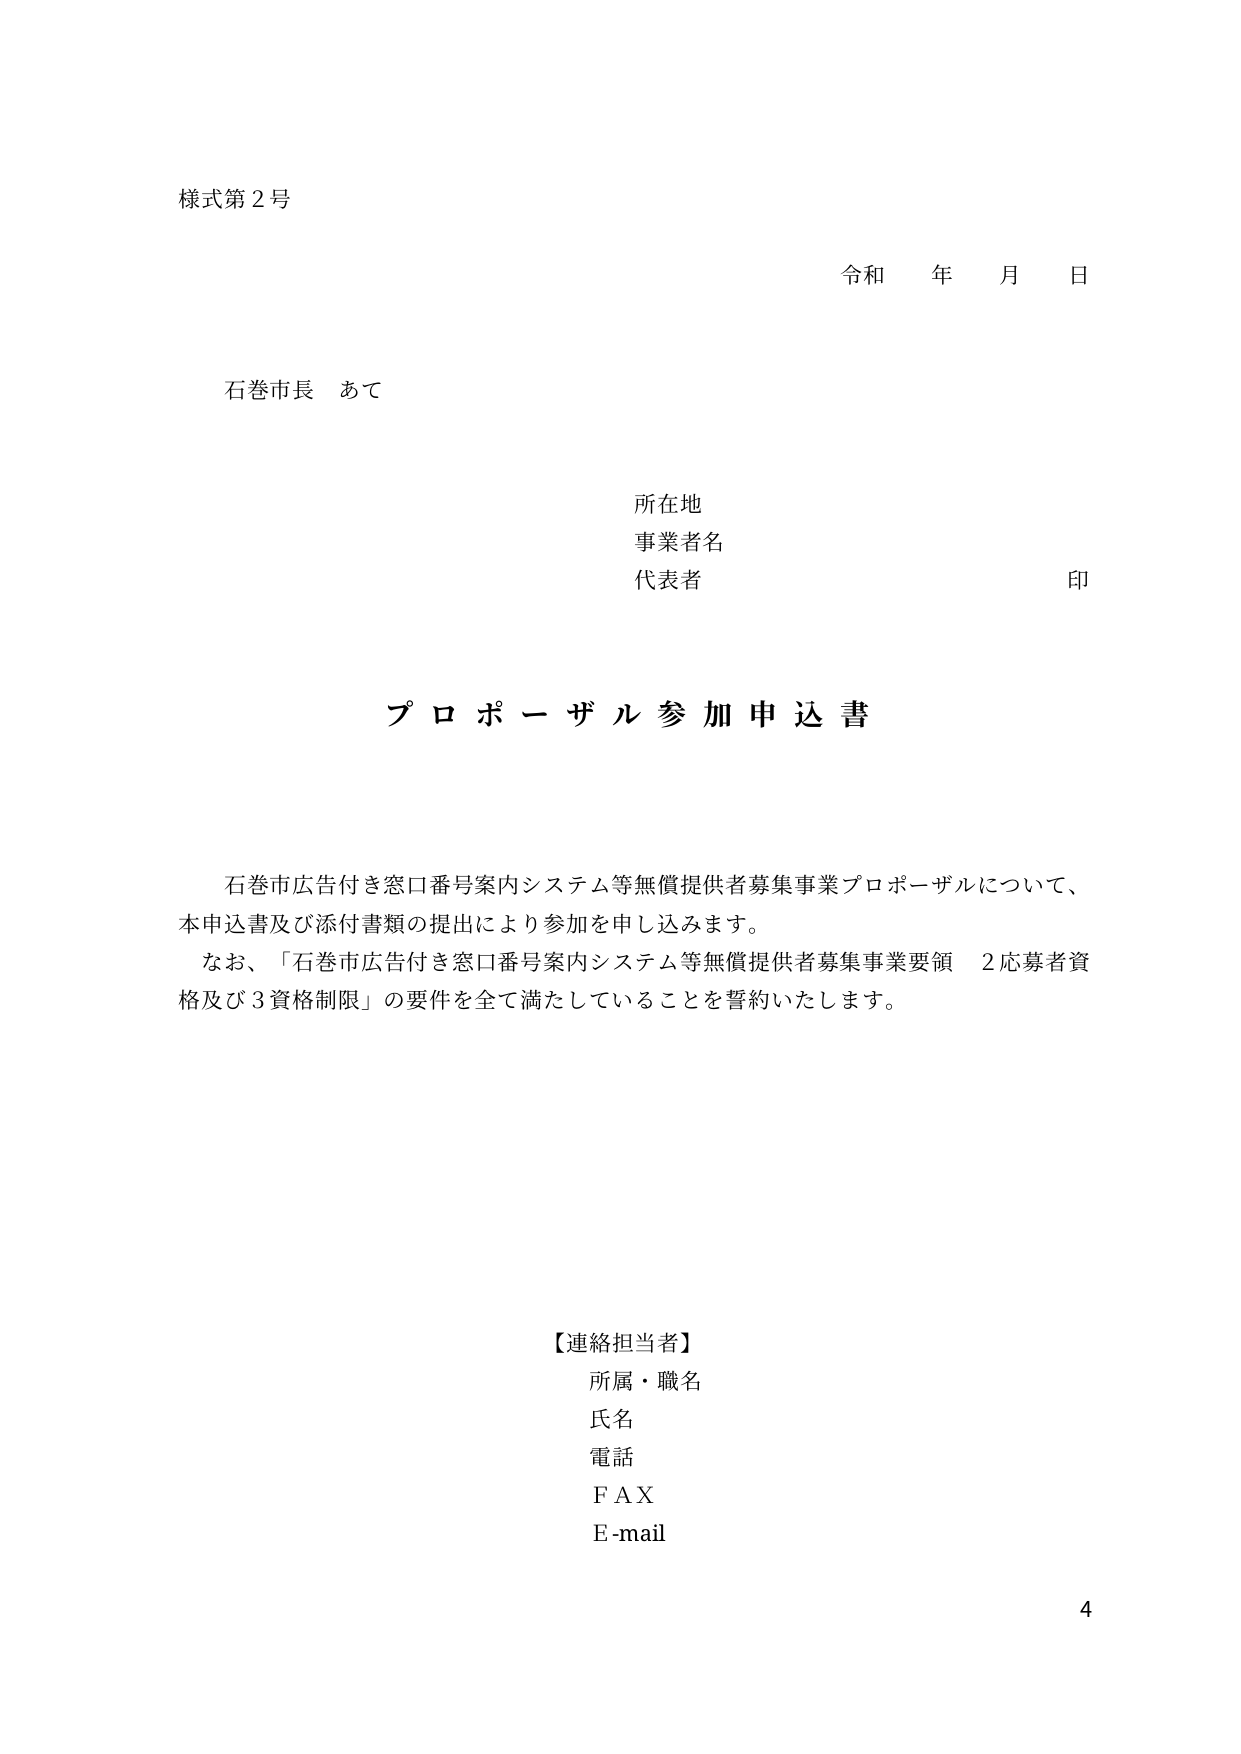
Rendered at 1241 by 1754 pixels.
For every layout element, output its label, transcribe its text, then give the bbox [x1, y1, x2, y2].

text ＦＡＸ [178, 1475, 1091, 1513]
text 石巻市長 あて [178, 370, 1091, 408]
text なお、「石巻市広告付き窓口番号案内システム等無償提供者募集事業要領 ２応募者資格及び３資格制限」の要件を全て満たしていることを誓約いたします。 [178, 942, 1091, 1018]
text 電話 [178, 1437, 1091, 1475]
text 【連絡担当者】 [178, 1323, 1091, 1361]
text 事業者名 [178, 522, 1091, 560]
text 所在地 [178, 484, 1091, 522]
text プロポーザル参加申込書 [178, 675, 1091, 751]
text 代表者 印 [178, 560, 1091, 598]
text 様式第２号 [178, 179, 1091, 217]
text 石巻市広告付き窓口番号案内システム等無償提供者募集事業プロポーザルについて、本申込書及び添付書類の提出により参加を申し込みます。 [178, 865, 1091, 942]
text 氏名 [178, 1399, 1091, 1437]
text 令和 年 月 日 [178, 255, 1091, 293]
text 所属・職名 [178, 1361, 1091, 1399]
text Ｅ-mail [178, 1513, 1091, 1552]
